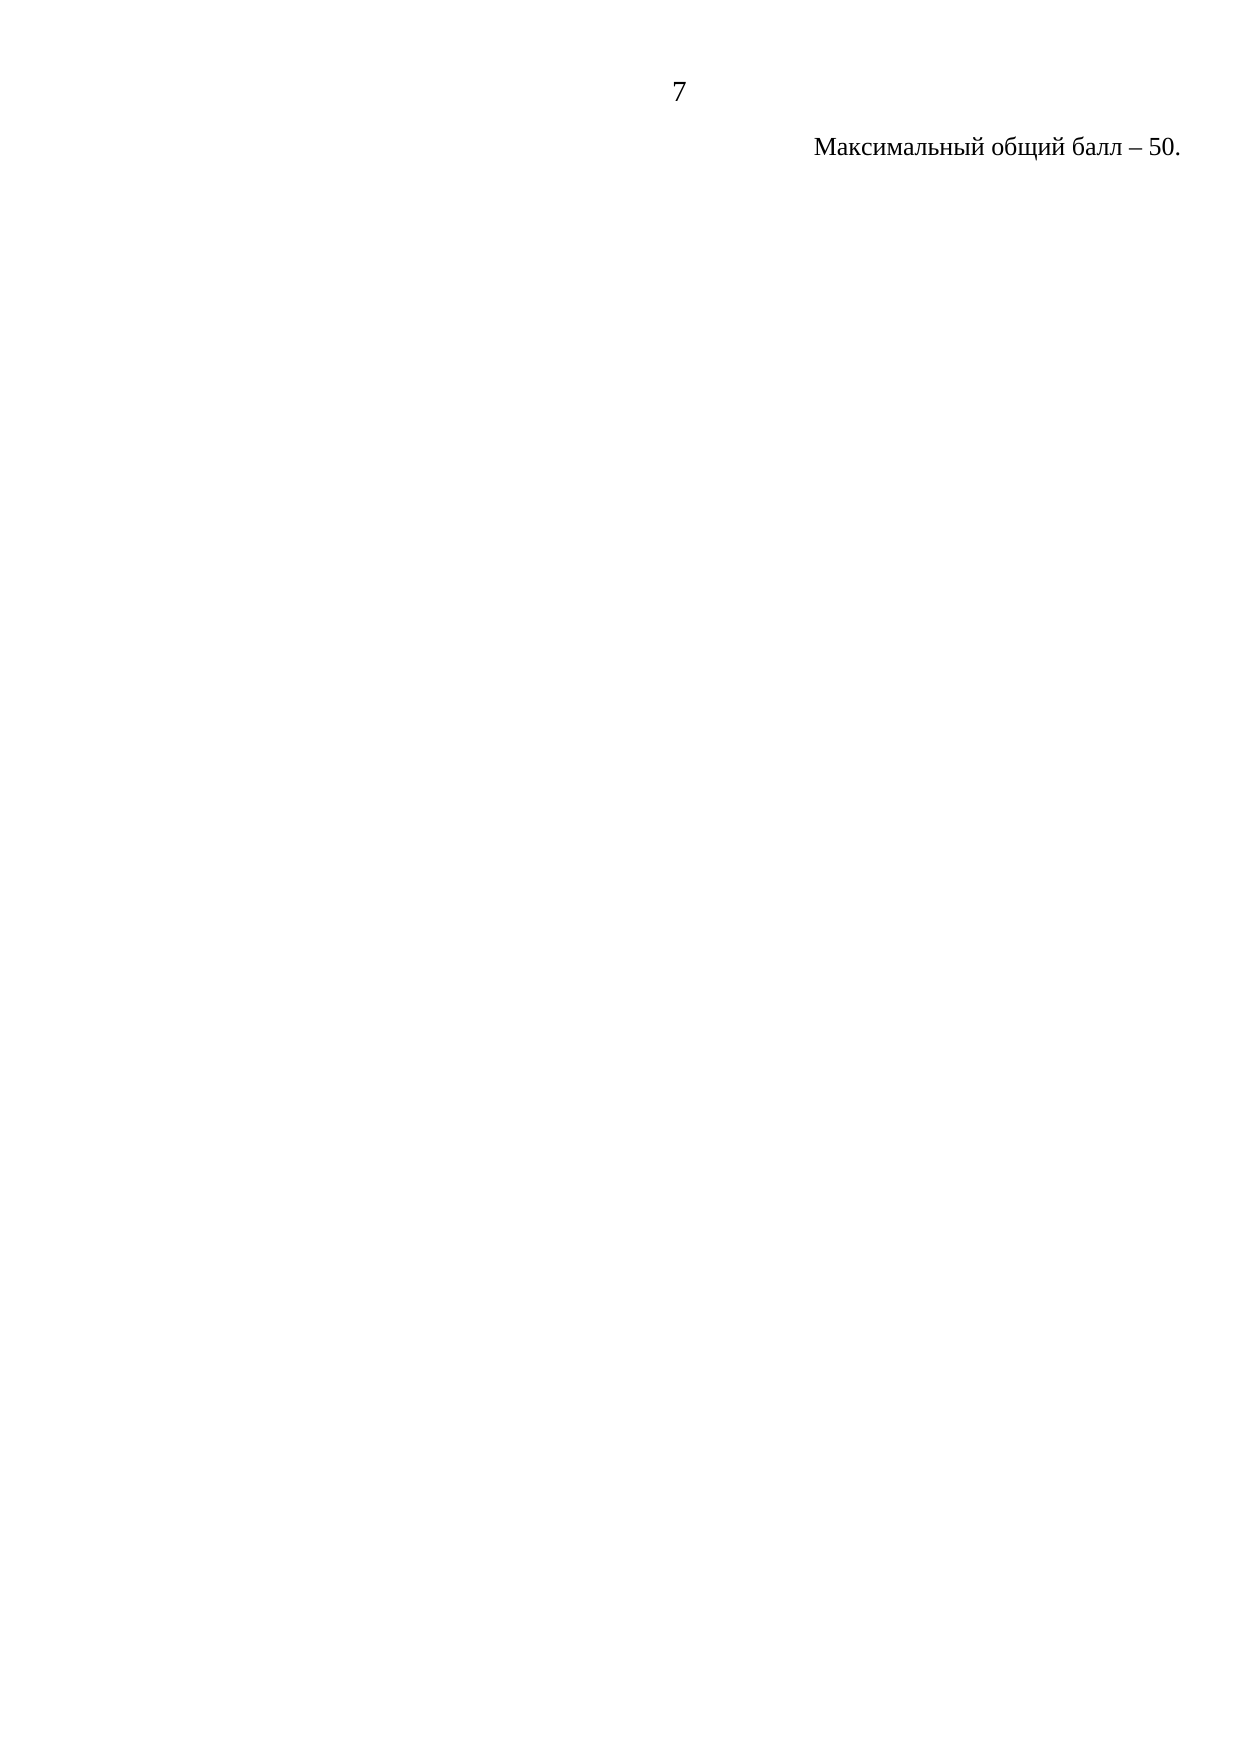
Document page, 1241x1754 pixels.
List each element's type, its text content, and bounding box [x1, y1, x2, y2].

text Максимальный общий балл – 50.Приложение № 3. [177, 131, 1181, 161]
